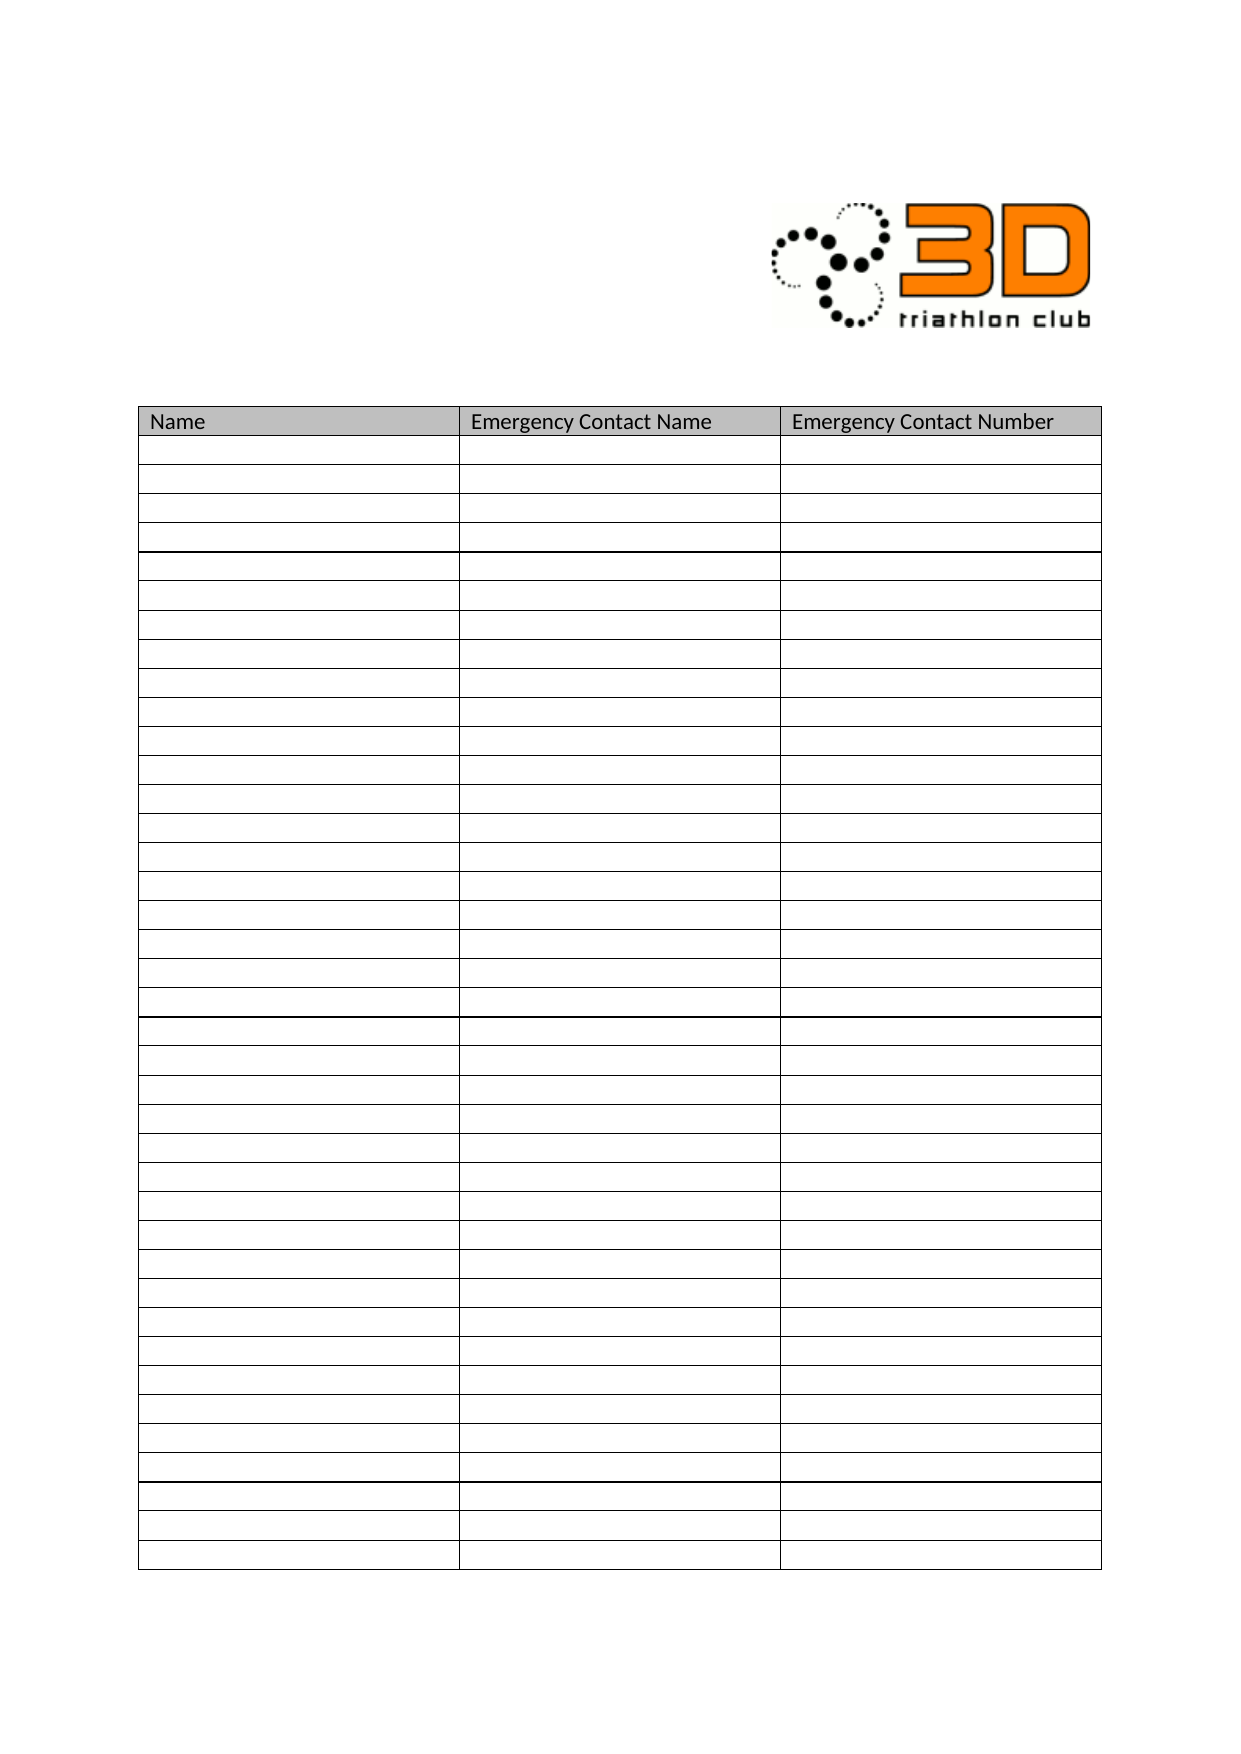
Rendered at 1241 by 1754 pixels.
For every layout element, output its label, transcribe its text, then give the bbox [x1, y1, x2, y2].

table_cell [781, 1105, 1101, 1133]
table_cell [460, 1221, 780, 1249]
table_cell [139, 727, 459, 755]
table_cell [460, 1105, 780, 1133]
picture [771, 203, 1091, 328]
table_cell [460, 1046, 780, 1074]
table_cell [460, 727, 780, 755]
table_cell [460, 930, 780, 958]
table_cell [781, 814, 1101, 842]
table_cell [139, 843, 459, 871]
table_cell [139, 1163, 459, 1191]
table_cell [460, 1366, 780, 1394]
table_cell [781, 843, 1101, 871]
table_cell [460, 1163, 780, 1191]
table_cell [781, 1366, 1101, 1394]
table_cell [139, 1541, 459, 1568]
table_cell [781, 1308, 1101, 1336]
table_cell [460, 523, 780, 551]
table_cell [460, 1250, 780, 1278]
table_cell [460, 1511, 780, 1539]
table_cell [781, 1018, 1101, 1045]
table_cell [781, 1395, 1101, 1423]
table_cell [781, 436, 1101, 464]
table_cell [781, 1076, 1101, 1103]
table_cell [781, 523, 1101, 551]
table_cell [460, 1541, 780, 1568]
table_cell [139, 1105, 459, 1133]
table_cell [139, 436, 459, 464]
table_cell [139, 1308, 459, 1336]
table_cell [781, 901, 1101, 929]
table_cell [781, 1221, 1101, 1249]
table_cell [781, 1511, 1101, 1539]
table_cell [781, 669, 1101, 697]
table_cell [781, 1250, 1101, 1278]
table_cell [460, 1279, 780, 1307]
table_cell [139, 698, 459, 726]
table_cell [781, 494, 1101, 522]
table_cell [460, 698, 780, 726]
table_cell [460, 1134, 780, 1162]
table_cell [139, 494, 459, 522]
table_cell [781, 1337, 1101, 1365]
table_cell [460, 611, 780, 638]
table_cell [139, 1279, 459, 1307]
table_cell [781, 611, 1101, 638]
table_cell [460, 959, 780, 987]
table_cell [139, 581, 459, 609]
table_cell [460, 436, 780, 464]
table_cell [460, 581, 780, 609]
table_cell [139, 901, 459, 929]
table_cell [139, 756, 459, 784]
table_cell [781, 640, 1101, 668]
table_cell [460, 756, 780, 784]
table_cell [139, 930, 459, 958]
table_cell [139, 465, 459, 493]
table_cell [781, 727, 1101, 755]
table_cell [781, 1134, 1101, 1162]
table_cell [460, 1453, 780, 1481]
table_header Name [139, 407, 459, 435]
table_cell [460, 640, 780, 668]
table_cell [139, 988, 459, 1016]
table_cell [460, 901, 780, 929]
table_cell [139, 1366, 459, 1394]
table_cell [460, 1337, 780, 1365]
table_cell [460, 1076, 780, 1103]
table_cell [781, 930, 1101, 958]
table_cell [139, 1511, 459, 1539]
table_cell [460, 1308, 780, 1336]
table_cell [460, 494, 780, 522]
table_cell [139, 669, 459, 697]
table_cell [781, 785, 1101, 813]
table_cell [139, 640, 459, 668]
table_cell [139, 959, 459, 987]
table_cell [139, 611, 459, 638]
table_cell [781, 1046, 1101, 1074]
table_cell [781, 698, 1101, 726]
table_cell [781, 1483, 1101, 1510]
table_cell [781, 1424, 1101, 1452]
table_cell [781, 581, 1101, 609]
table_cell [781, 872, 1101, 900]
table_cell [460, 843, 780, 871]
table_cell [460, 1424, 780, 1452]
table_cell [781, 553, 1101, 580]
table_cell [139, 1250, 459, 1278]
table_cell [781, 1453, 1101, 1481]
table_cell [139, 1337, 459, 1365]
table_cell [460, 1483, 780, 1510]
table_cell [460, 872, 780, 900]
table_cell [781, 465, 1101, 493]
table_cell [139, 1221, 459, 1249]
table_cell [460, 1192, 780, 1220]
table_cell [460, 553, 780, 580]
table_cell [781, 1163, 1101, 1191]
table_cell [781, 988, 1101, 1016]
table_cell [781, 959, 1101, 987]
table_cell [139, 1018, 459, 1045]
table_cell [139, 872, 459, 900]
table_cell [139, 1134, 459, 1162]
table_cell [139, 1076, 459, 1103]
table_cell [460, 669, 780, 697]
table_cell [460, 785, 780, 813]
table_cell [139, 523, 459, 551]
table_header Emergency Contact Name [460, 407, 780, 435]
table_cell [139, 1424, 459, 1452]
table_cell [139, 1483, 459, 1510]
table_cell [139, 1453, 459, 1481]
table_cell [139, 1192, 459, 1220]
table_cell [781, 756, 1101, 784]
table_cell [139, 553, 459, 580]
table_cell [781, 1279, 1101, 1307]
table_cell [139, 814, 459, 842]
table_cell [460, 1395, 780, 1423]
table_cell [139, 785, 459, 813]
table_cell [460, 465, 780, 493]
table_header Emergency Contact Number [781, 407, 1101, 435]
table_cell [781, 1541, 1101, 1568]
table_cell [460, 1018, 780, 1045]
table_cell [139, 1395, 459, 1423]
table_cell [139, 1046, 459, 1074]
table_cell [460, 988, 780, 1016]
table_cell [781, 1192, 1101, 1220]
table_cell [460, 814, 780, 842]
